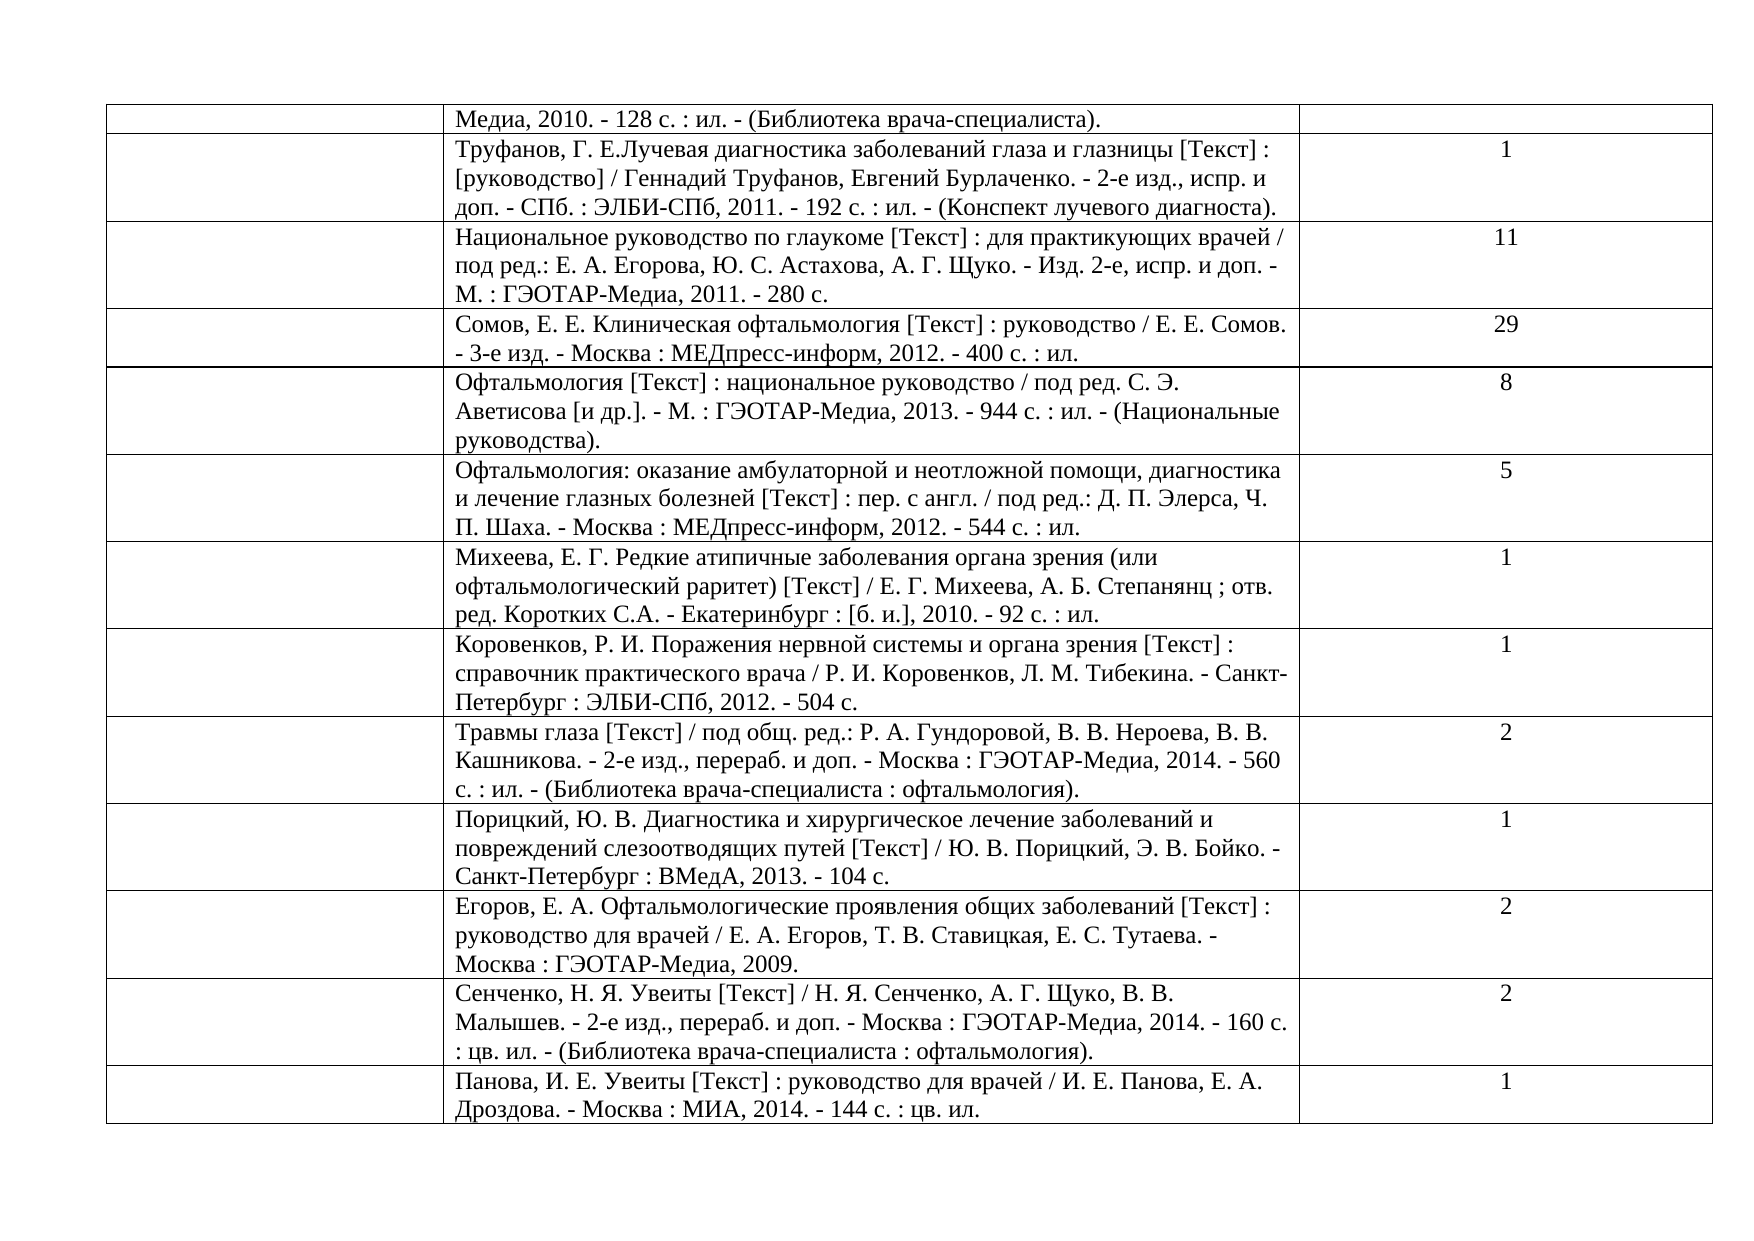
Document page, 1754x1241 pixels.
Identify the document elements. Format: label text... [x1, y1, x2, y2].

table_cell Национальное руководство по глаукоме [Текст] : для практикующих врачей / под ред.: Е. А. Егорова, Ю. С. Астахова, А. Г. Щуко. - Изд. 2-е, испр. и доп. - М. : ГЭОТАР-Медиа, 2011. - 280 с. [444, 222, 1299, 308]
table_cell 1 [1300, 629, 1712, 716]
table_cell Сомов, Е. Е. Клиническая офтальмология [Текст] : руководство / Е. Е. Сомов. - 3-е изд. - Москва : МЕДпресс-информ, 2012. - 400 с. : ил. [444, 309, 1299, 366]
table_cell 1 [1300, 804, 1712, 890]
table_cell [107, 105, 443, 133]
table_cell [107, 542, 443, 628]
table_cell [107, 368, 443, 454]
table_cell [107, 1066, 443, 1123]
table_cell [107, 222, 443, 308]
table_cell 1 [1300, 542, 1712, 628]
table_cell [107, 134, 443, 221]
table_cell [444, 105, 1299, 133]
table_cell [107, 891, 443, 977]
table_cell [107, 309, 443, 366]
table_cell Порицкий, Ю. В. Диагностика и хирургическое лечение заболеваний и повреждений слезоотводящих путей [Текст] / Ю. В. Порицкий, Э. В. Бойко. - Санкт-Петербург : ВМедА, 2013. - 104 с. [444, 804, 1299, 890]
table_cell Егоров, Е. А. Офтальмологические проявления общих заболеваний [Текст] : руководство для врачей / Е. А. Егоров, Т. В. Ставицкая, Е. С. Тутаева. - Москва : ГЭОТАР-Медиа, 2009. [444, 891, 1299, 977]
table_cell [107, 629, 443, 716]
table_cell [107, 804, 443, 890]
table_cell Коровенков, Р. И. Поражения нервной системы и органа зрения [Текст] : справочник практического врача / Р. И. Коровенков, Л. М. Тибекина. - Санкт-Петербург : ЭЛБИ-СПб, 2012. - 504 с. [444, 629, 1299, 716]
table_cell Сенченко, Н. Я. Увеиты [Текст] / Н. Я. Сенченко, А. Г. Щуко, В. В. Малышев. - 2-е изд., перераб. и доп. - Москва : ГЭОТАР-Медиа, 2014. - 160 с. : цв. ил. - (Библиотека врача-специалиста : офтальмология). [444, 979, 1299, 1065]
table_cell [107, 455, 443, 541]
table_cell [107, 979, 443, 1065]
table_cell Офтальмология [Текст] : национальное руководство / под ред. С. Э. Аветисова [и др.]. - М. : ГЭОТАР-Медиа, 2013. - 944 с. : ил. - (Национальные руководства). [444, 368, 1299, 454]
table_cell Михеева, Е. Г. Редкие атипичные заболевания органа зрения (или офтальмологический раритет) [Текст] / Е. Г. Михеева, А. Б. Степанянц ; отв. ред. Коротких С.А. - Екатеринбург : [б. и.], 2010. - 92 с. : ил. [444, 542, 1299, 628]
table_cell 1 [1300, 1066, 1712, 1123]
table_cell 1 [1300, 134, 1712, 221]
table_cell 2 [1300, 717, 1712, 803]
table_cell 2 [1300, 891, 1712, 977]
table_cell Труфанов, Г. Е.Лучевая диагностика заболеваний глаза и глазницы [Текст] : [руководство] / Геннадий Труфанов, Евгений Бурлаченко. - 2-е изд., испр. и доп. - СПб. : ЭЛБИ-СПб, 2011. - 192 с. : ил. - (Конспект лучевого диагноста). [444, 134, 1299, 221]
table_cell 29 [1300, 309, 1712, 366]
table_cell [107, 717, 443, 803]
table_cell 8 [1300, 368, 1712, 454]
table_cell 5 [1300, 455, 1712, 541]
table_cell 2 [1300, 105, 1712, 133]
table_cell 11 [1300, 222, 1712, 308]
table_cell Офтальмология: оказание амбулаторной и неотложной помощи, диагностика и лечение глазных болезней [Текст] : пер. с англ. / под ред.: Д. П. Элерса, Ч. П. Шаха. - Москва : МЕДпресс-информ, 2012. - 544 с. : ил. [444, 455, 1299, 541]
table_cell Панова, И. Е. Увеиты [Текст] : руководство для врачей / И. Е. Панова, Е. А. Дроздова. - Москва : МИА, 2014. - 144 с. : цв. ил. [444, 1066, 1299, 1123]
table_cell 2 [1300, 979, 1712, 1065]
table_cell Травмы глаза [Текст] / под общ. ред.: Р. А. Гундоровой, В. В. Нероева, В. В. Кашникова. - 2-е изд., перераб. и доп. - Москва : ГЭОТАР-Медиа, 2014. - 560 с. : ил. - (Библиотека врача-специалиста : офтальмология). [444, 717, 1299, 803]
